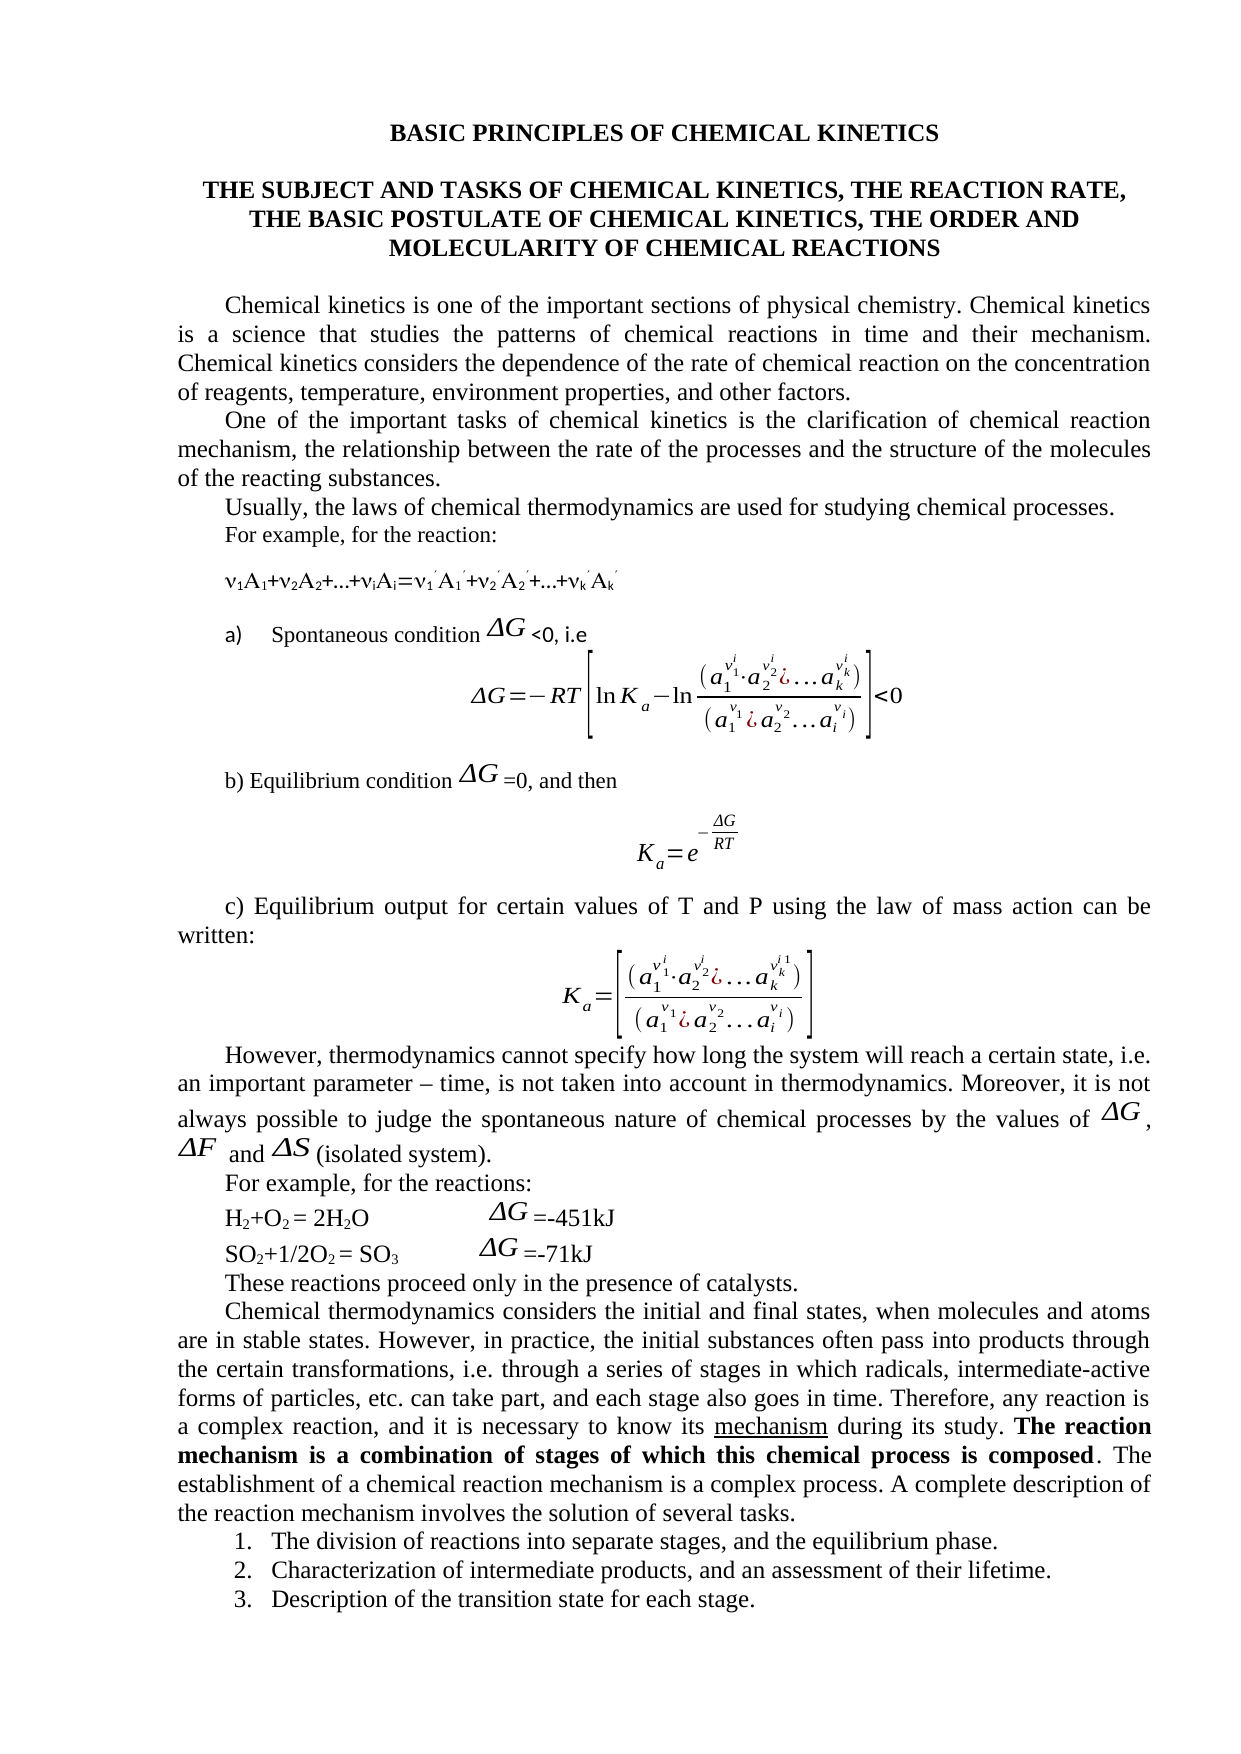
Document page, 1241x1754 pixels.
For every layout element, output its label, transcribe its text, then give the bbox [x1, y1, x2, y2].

text Chemical thermodynamics considers the initial and final states, when molecules and atoms are in stable states. However, in practice, the initial substances often pass into products through the certain transformations, i.e. through a series of stages in which radicals, intermediate-active forms of particles, etc. can take part, and each stage also goes in time. Therefore, any reaction is a complex reaction, and it is necessary to know its mechanism during its study. The reaction mechanism is a combination of stages of which this chemical process is composed. The establishment of a chemical reaction mechanism is a complex process. A complete description of the reaction mechanism involves the solution of several tasks. [177, 1296, 1152, 1526]
text For example, for the reaction: [177, 521, 1152, 547]
text THE SUBJECT AND TASKS OF CHEMICAL KINETICS, THE REACTION RATE, THE BASIC POSTULATE OF CHEMICAL KINETICS, THE ORDER AND MOLECULARITY OF CHEMICAL REACTIONS [177, 176, 1152, 262]
text Chemical kinetics is one of the important sections of physical chemistry. Chemical kinetics is a science that studies the patterns of chemical reactions in time and their mechanism. Chemical kinetics considers the dependence of the rate of chemical reaction on the concentration of reagents, temperature, environment properties, and other factors. [177, 291, 1152, 406]
text Usually, the laws of chemical thermodynamics are used for studying chemical processes. [177, 492, 1152, 521]
list Characterization of intermediate products, and an assessment of their lifetime. [233, 1555, 1152, 1584]
text SO2+1/2O2 = SO3 =-71kJ [177, 1232, 1152, 1268]
text b) Equilibrium condition =0, and then [177, 758, 1152, 793]
text One of the important tasks of chemical kinetics is the clarification of chemical reaction mechanism, the relationship between the rate of the processes and the structure of the molecules of the reacting substances. [177, 406, 1152, 492]
list Spontaneous condition <0, i.e [177, 613, 1152, 648]
text These reactions proceed only in the presence of catalysts. [177, 1268, 1152, 1296]
list The division of reactions into separate stages, and the equilibrium phase. [233, 1526, 1152, 1555]
text BASIC PRINCIPLES OF CHEMICAL KINETICS [177, 118, 1152, 147]
text 1+22+…+ii1+22+…+kk [177, 566, 1152, 594]
text H2+O2 = 2H2O =-451kJ [177, 1197, 1152, 1232]
text c) Equilibrium output for certain values of T and P using the law of mass action can be written: [177, 891, 1152, 948]
text However, thermodynamics cannot specify how long the system will reach a certain state, i.e. an important parameter – time, is not taken into account in thermodynamics. Moreover, it is not always possible to judge the spontaneous nature of chemical processes by the values of , and (isolated system). [177, 1040, 1152, 1168]
text For example, for the reactions: [177, 1168, 1152, 1197]
list Description of the transition state for each stage. [233, 1584, 1152, 1613]
